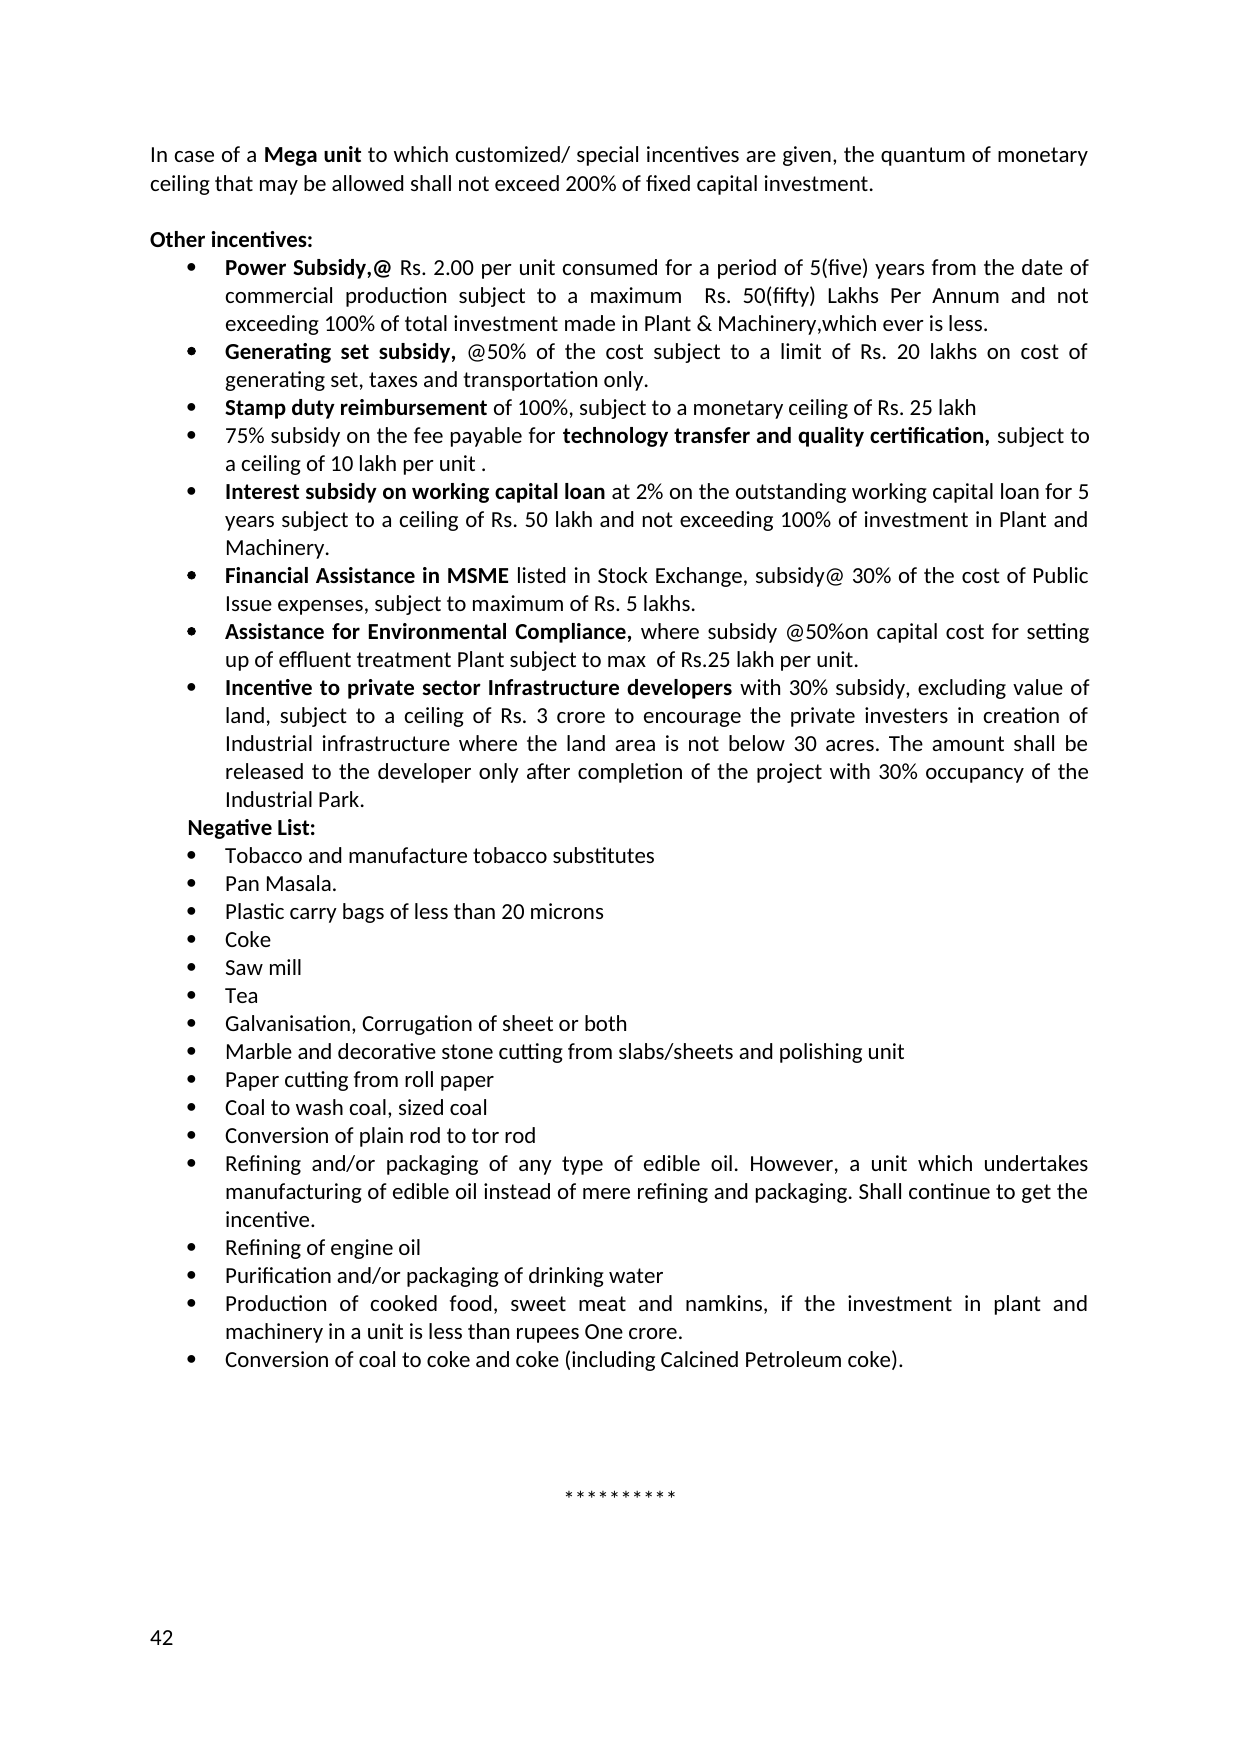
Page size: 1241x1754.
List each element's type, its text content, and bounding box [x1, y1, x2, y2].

list Incentive to private sector Infrastructure developers with 30% subsidy, excluding value of land, subject to a ceiling of Rs. 3 crore to encourage the private investers in creation of Industrial infrastructure where the land area is not below 30 acres. The amount shall be released to the developer only after completion of the project with 30% occupancy of the Industrial Park. [187, 673, 1090, 813]
list Production of cooked food, sweet meat and namkins, if the investment in plant and machinery in a unit is less than rupees One crore. [187, 1289, 1090, 1346]
list Galvanisation, Corrugation of sheet or both [187, 1009, 1090, 1037]
list Tobacco and manufacture tobacco substitutes [187, 841, 1090, 869]
list Conversion of coal to coke and coke (including Calcined Petroleum coke). [187, 1346, 1090, 1373]
list Paper cutting from roll paper [187, 1065, 1090, 1093]
text Other incentives: [150, 225, 1090, 253]
text ********** [150, 1486, 1090, 1514]
list Tea [187, 981, 1090, 1009]
list Coal to wash coal, sized coal [187, 1093, 1090, 1121]
list Refining and/or packaging of any type of edible oil. However, a unit which undertakes manufacturing of edible oil instead of mere refining and packaging. Shall continue to get the incentive. [187, 1149, 1090, 1233]
list Generating set subsidy, @50% of the cost subject to a limit of Rs. 20 lakhs on cost of generating set, taxes and transportation only. [187, 337, 1090, 393]
list Marble and decorative stone cutting from slabs/sheets and polishing unit [187, 1037, 1090, 1065]
list Plastic carry bags of less than 20 microns [187, 897, 1090, 925]
list Conversion of plain rod to tor rod [187, 1121, 1090, 1149]
list Stamp duty reimbursement of 100%, subject to a monetary ceiling of Rs. 25 lakh [187, 393, 1090, 421]
text Negative List: [187, 813, 1090, 841]
list Financial Assistance in MSME listed in Stock Exchange, subsidy@ 30% of the cost of Public Issue expenses, subject to maximum of Rs. 5 lakhs. [187, 561, 1090, 617]
list Assistance for Environmental Compliance, where subsidy @50%on capital cost for setting up of effluent treatment Plant subject to max of Rs.25 lakh per unit. [187, 617, 1090, 673]
list Coke [187, 925, 1090, 953]
text In case of a Mega unit to which customized/ special incentives are given, the quantum of monetary ceiling that may be allowed shall not exceed 200% of fixed capital investment. [150, 141, 1090, 197]
list Pan Masala. [187, 869, 1090, 897]
list 75% subsidy on the fee payable for technology transfer and quality certification, subject to a ceiling of 10 lakh per unit . [187, 421, 1090, 477]
list Refining of engine oil [187, 1233, 1090, 1261]
list Saw mill [187, 953, 1090, 981]
list Purification and/or packaging of drinking water [187, 1261, 1090, 1289]
list Power Subsidy,@ Rs. 2.00 per unit consumed for a period of 5(five) years from the date of commercial production subject to a maximum Rs. 50(fifty) Lakhs Per Annum and not exceeding 100% of total investment made in Plant & Machinery,which ever is less. [187, 253, 1090, 337]
list Interest subsidy on working capital loan at 2% on the outstanding working capital loan for 5 years subject to a ceiling of Rs. 50 lakh and not exceeding 100% of investment in Plant and Machinery. [187, 477, 1090, 561]
